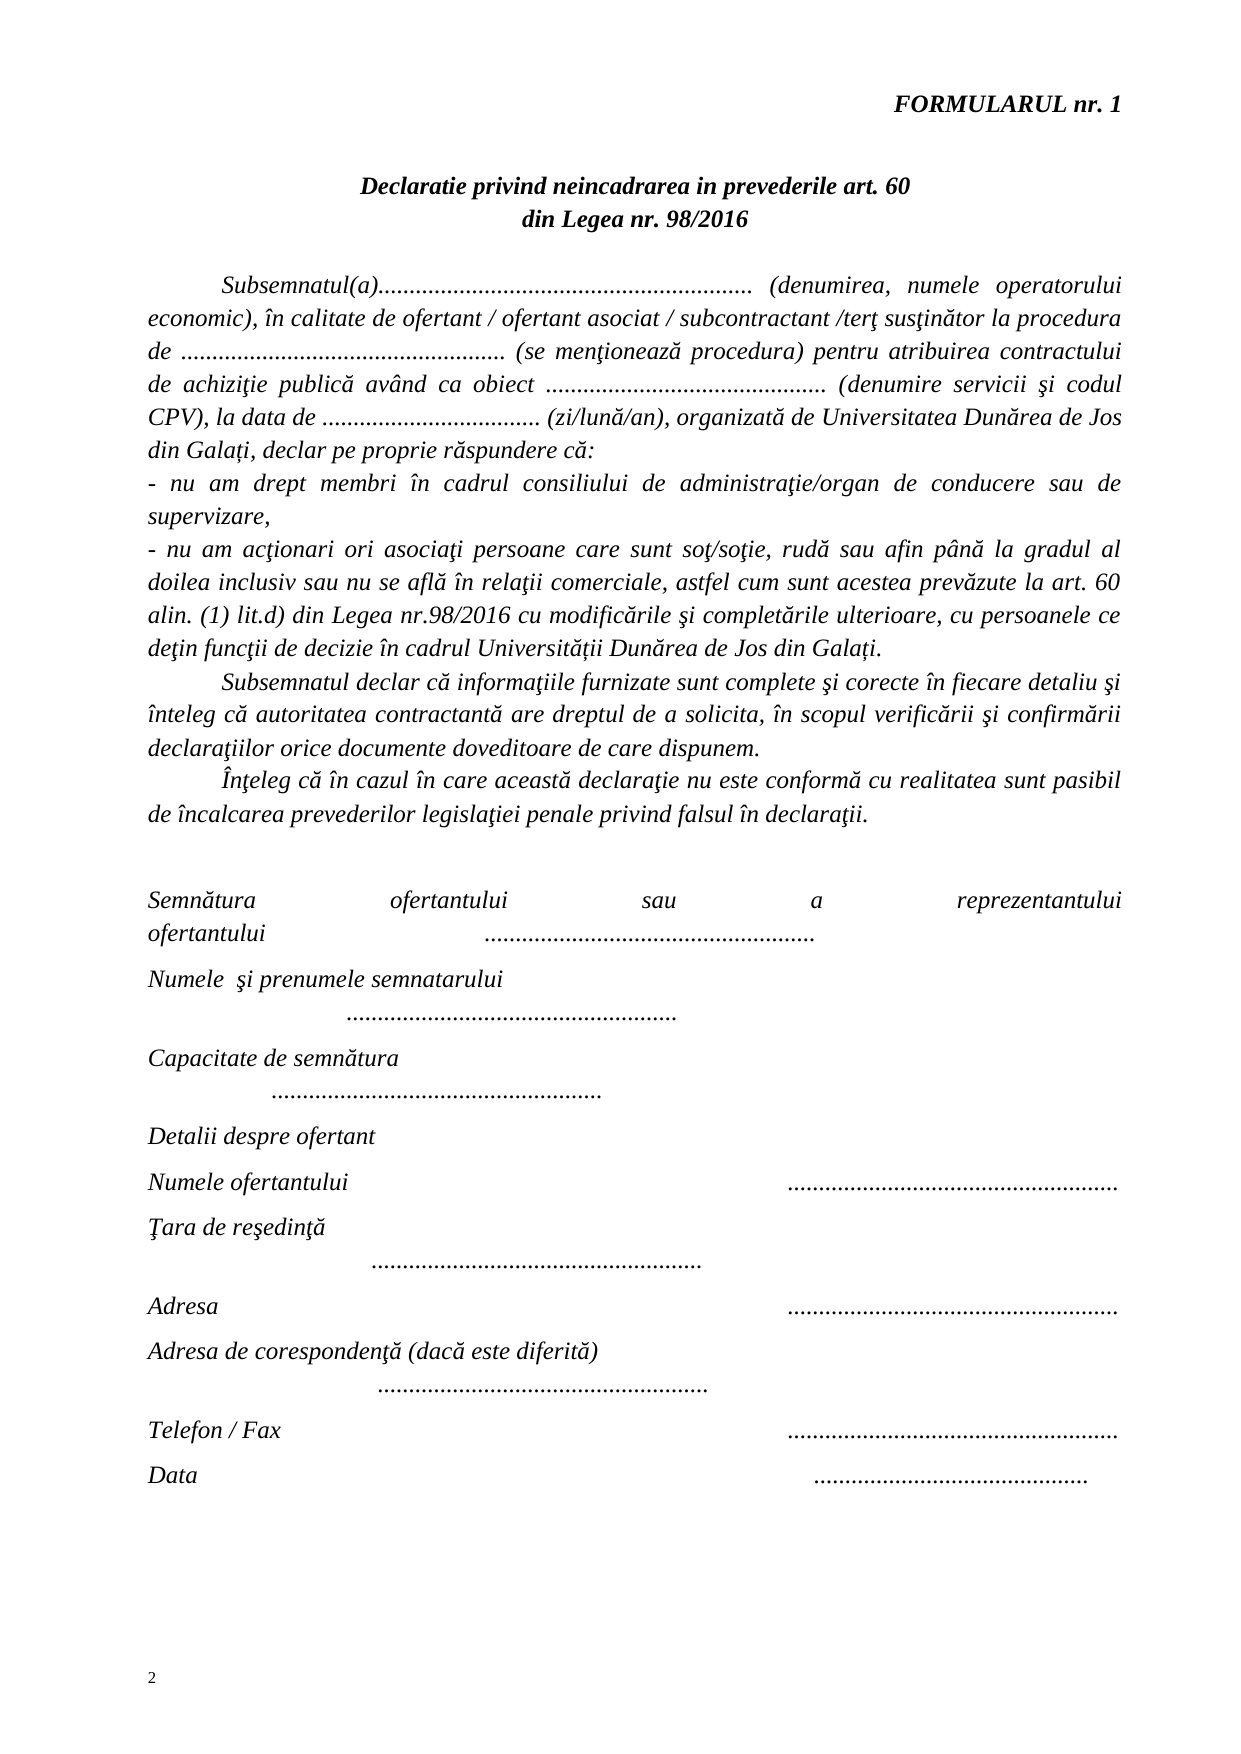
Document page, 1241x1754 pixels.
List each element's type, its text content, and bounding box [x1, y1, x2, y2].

text Declaratie privind neincadrarea in prevederile art. 60 [148, 171, 1122, 200]
text Înţeleg că în cazul în care această declaraţie nu este conformă cu realitatea sunt pasibil de încalcarea prevederilor legislaţiei penale privind falsul în declaraţii. [148, 766, 1122, 827]
text - nu am drept membri în cadrul consiliului de administraţie/organ de conducere sau de supervizare, [148, 468, 1122, 530]
text Detalii despre ofertant [148, 1121, 1122, 1150]
text Telefon / Fax ..................................................... [148, 1415, 1122, 1443]
text Data ............................................ [148, 1460, 1122, 1522]
text Numele ofertantului ..................................................... [148, 1167, 1122, 1195]
text din Legea nr. 98/2016 [148, 204, 1122, 233]
text Numele şi prenumele semnatarului ..................................................... [148, 964, 1122, 1026]
text - nu am acţionari ori asociaţi persoane care sunt soţ/soţie, rudă sau afin până la gradul al doilea inclusiv sau nu se află în relaţii comerciale, astfel cum sunt acestea prevăzute la art. 60 alin. (1) lit.d) din Legea nr.98/2016 cu modificările şi completările ulterioare, cu persoanele ce deţin funcţii de decizie în cadrul Universității Dunărea de Jos din Galați. [148, 534, 1122, 662]
text Ţara de reşedinţă ..................................................... [148, 1212, 1122, 1274]
text Capacitate de semnătura ..................................................... [148, 1043, 1122, 1104]
text FORMULARUL nr. 1 [148, 89, 1122, 117]
text Subsemnatul(a)............................................................ (denumirea, numele operatorului economic), în calitate de ofertant / ofertant asociat / subcontractant /terţ susţinător la procedura de .................................................... (se menţionează procedura) pentru atribuirea contractului de achiziţie publică având ca obiect ............................................. (denumire servicii şi codul CPV), la data de ................................... (zi/lună/an), organizată de Universitatea Dunărea de Jos din Galați, declar pe proprie răspundere că: [148, 270, 1122, 464]
text Adresa de corespondenţă (dacă este diferită) ..................................................... [148, 1336, 1122, 1398]
text Adresa ..................................................... [148, 1291, 1122, 1319]
text Semnătura ofertantului sau a reprezentantului ofertantului ..................................................... [148, 886, 1122, 947]
text Subsemnatul declar că informaţiile furnizate sunt complete şi corecte în fiecare detaliu şi înteleg că autoritatea contractantă are dreptul de a solicita, în scopul verificării şi confirmării declaraţiilor orice documente doveditoare de care dispunem. [148, 667, 1122, 761]
